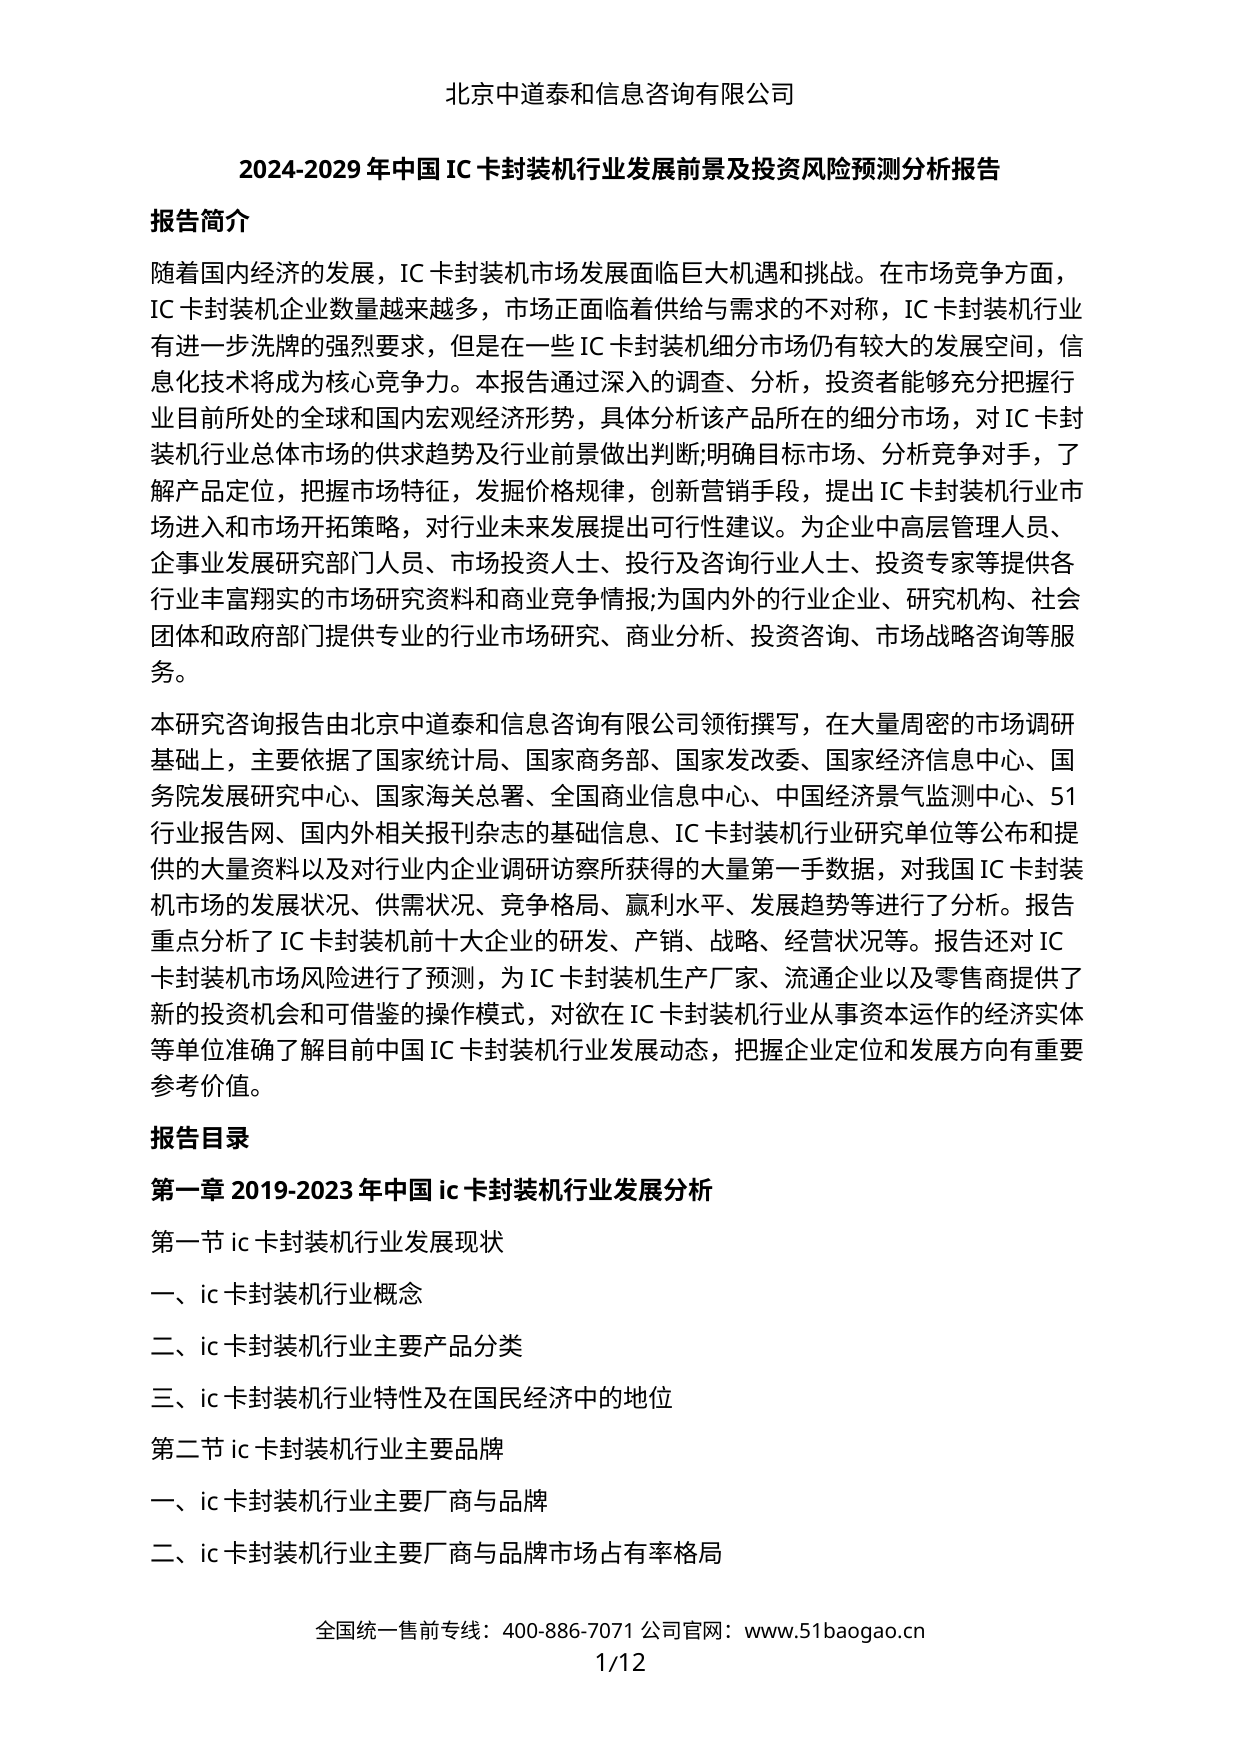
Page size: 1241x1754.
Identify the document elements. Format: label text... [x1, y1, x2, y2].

text 三、ic卡封装机行业特性及在国民经济中的地位 [150, 1378, 1090, 1414]
text 2024-2029年中国IC卡封装机行业发展前景及投资风险预测分析报告 [150, 150, 1090, 186]
text 本研究咨询报告由北京中道泰和信息咨询有限公司领衔撰写，在大量周密的市场调研基础上，主要依据了国家统计局、国家商务部、国家发改委、国家经济信息中心、国务院发展研究中心、国家海关总署、全国商业信息中心、中国经济景气监测中心、51行业报告网、国内外相关报刊杂志的基础信息、IC卡封装机行业研究单位等公布和提供的大量资料以及对行业内企业调研访察所获得的大量第一手数据，对我国IC卡封装机市场的发展状况、供需状况、竞争格局、赢利水平、发展趋势等进行了分析。报告重点分析了IC卡封装机前十大企业的研发、产销、战略、经营状况等。报告还对IC卡封装机市场风险进行了预测，为IC卡封装机生产厂家、流通企业以及零售商提供了新的投资机会和可借鉴的操作模式，对欲在IC卡封装机行业从事资本运作的经济实体等单位准确了解目前中国IC卡封装机行业发展动态，把握企业定位和发展方向有重要参考价值。 [150, 704, 1090, 1103]
text 二、ic卡封装机行业主要厂商与品牌市场占有率格局 [150, 1534, 1090, 1570]
text 第一节 ic卡封装机行业发展现状 [150, 1222, 1090, 1259]
text 报告目录 [150, 1119, 1090, 1155]
text 一、ic卡封装机行业主要厂商与品牌 [150, 1482, 1090, 1518]
text 随着国内经济的发展，IC卡封装机市场发展面临巨大机遇和挑战。在市场竞争方面，IC卡封装机企业数量越来越多，市场正面临着供给与需求的不对称，IC卡封装机行业有进一步洗牌的强烈要求，但是在一些IC卡封装机细分市场仍有较大的发展空间，信息化技术将成为核心竞争力。本报告通过深入的调查、分析，投资者能够充分把握行业目前所处的全球和国内宏观经济形势，具体分析该产品所在的细分市场，对IC卡封装机行业总体市场的供求趋势及行业前景做出判断;明确目标市场、分析竞争对手，了解产品定位，把握市场特征，发掘价格规律，创新营销手段，提出IC卡封装机行业市场进入和市场开拓策略，对行业未来发展提出可行性建议。为企业中高层管理人员、企事业发展研究部门人员、市场投资人士、投行及咨询行业人士、投资专家等提供各行业丰富翔实的市场研究资料和商业竞争情报;为国内外的行业企业、研究机构、社会团体和政府部门提供专业的行业市场研究、商业分析、投资咨询、市场战略咨询等服务。 [150, 254, 1090, 689]
text 第二节 ic卡封装机行业主要品牌 [150, 1430, 1090, 1466]
text 第一章 2019-2023年中国ic卡封装机行业发展分析 [150, 1171, 1090, 1207]
text 一、ic卡封装机行业概念 [150, 1274, 1090, 1311]
text 报告简介 [150, 202, 1090, 238]
text 二、ic卡封装机行业主要产品分类 [150, 1326, 1090, 1362]
